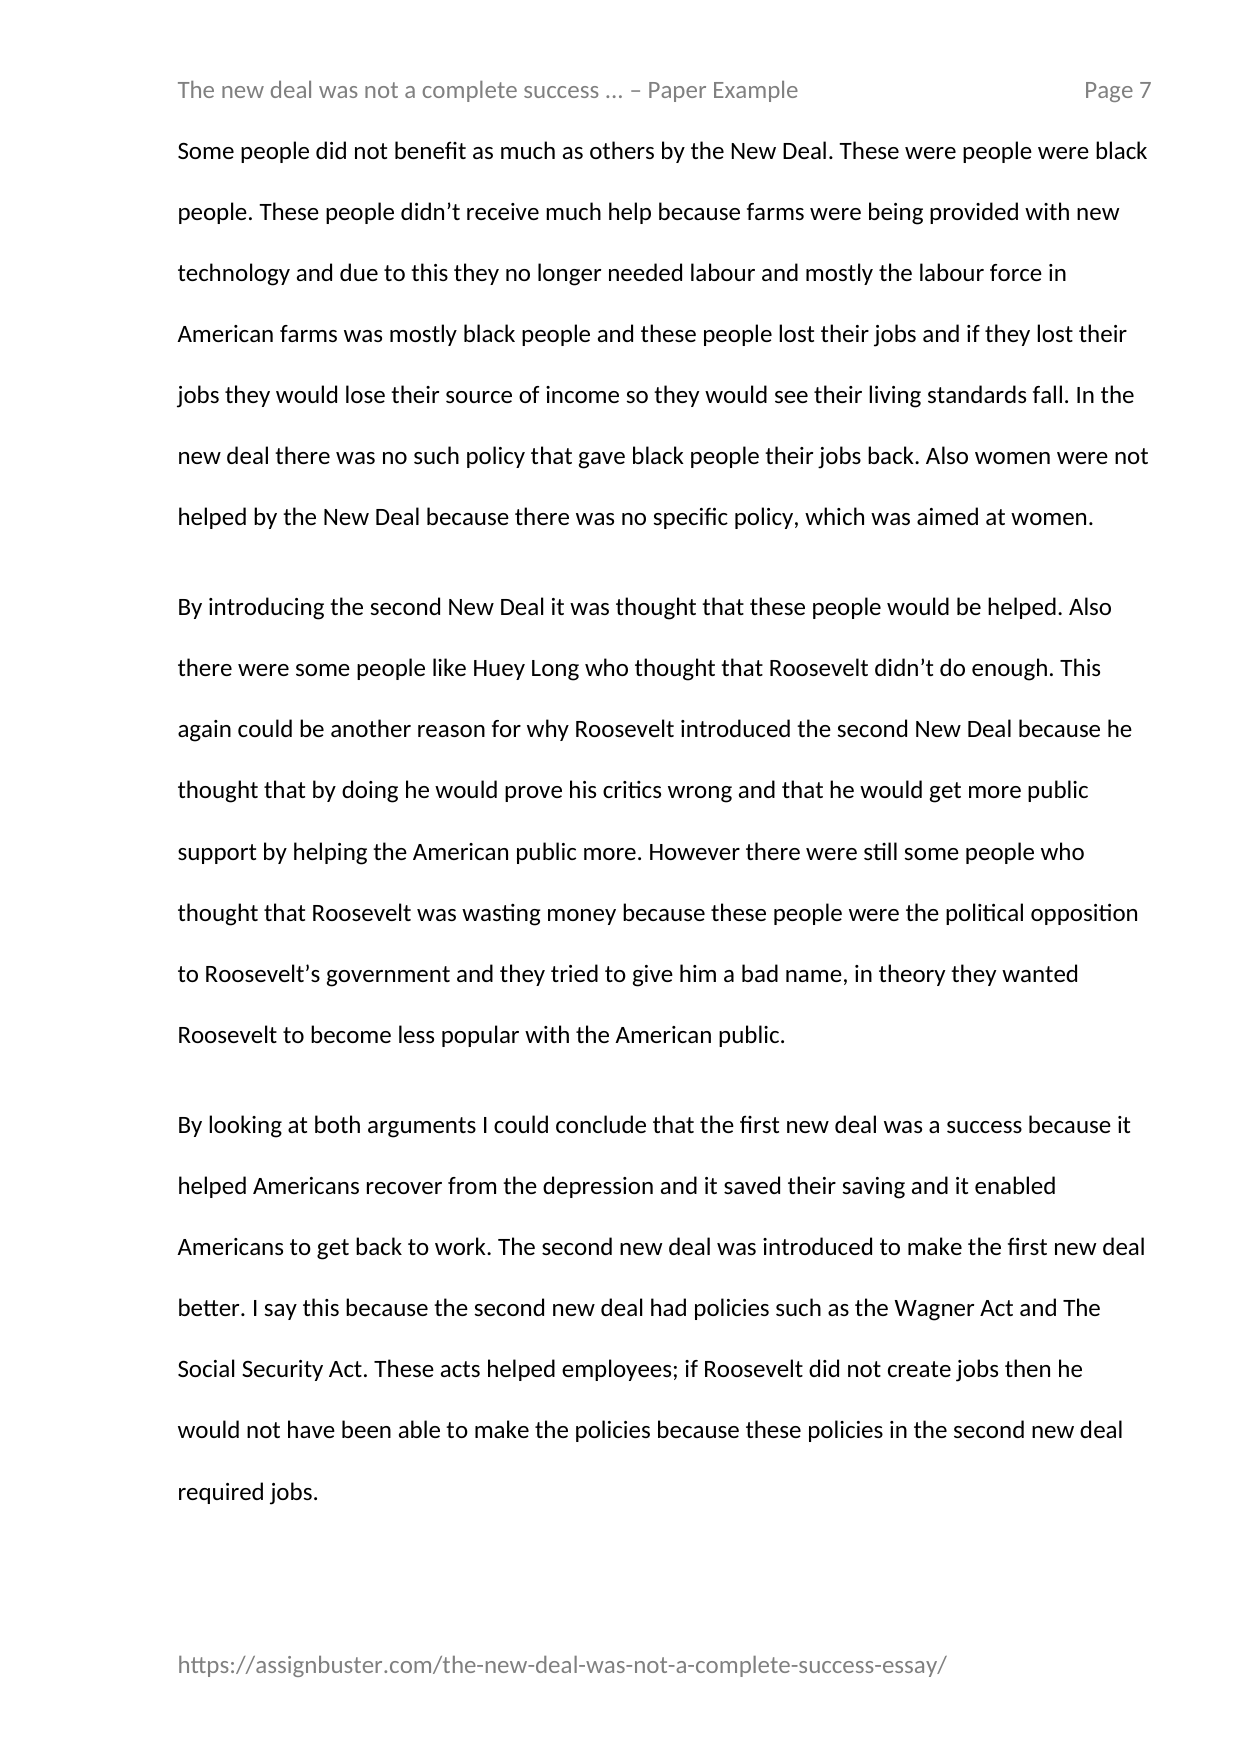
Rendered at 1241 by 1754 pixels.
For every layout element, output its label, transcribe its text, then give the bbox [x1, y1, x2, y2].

text By introducing the second New Deal it was thought that these people would be helped. Also there were some people like Huey Long who thought that Roosevelt didn’t do enough. This again could be another reason for why Roosevelt introduced the second New Deal because he thought that by doing he would prove his critics wrong and that he would get more public support by helping the American public more. However there were still some people who thought that Roosevelt was wasting money because these people were the political opposition to Roosevelt’s government and they tried to give him a bad name, in theory they wanted Roosevelt to become less popular with the American public. [177, 592, 1152, 1049]
text Some people did not benefit as much as others by the New Deal. These were people were black people. These people didn’t receive much help because farms were being provided with new technology and due to this they no longer needed labour and mostly the labour force in American farms was mostly black people and these people lost their jobs and if they lost their jobs they would lose their source of income so they would see their living standards fall. In the new deal there was no such policy that gave black people their jobs back. Also women were not helped by the New Deal because there was no specific policy, which was aimed at women. [177, 135, 1152, 532]
text By looking at both arguments I could conclude that the first new deal was a success because it helped Americans recover from the depression and it saved their saving and it enabled Americans to get back to work. The second new deal was introduced to make the first new deal better. I say this because the second new deal had policies such as the Wagner Act and The Social Security Act. These acts helped employees; if Roosevelt did not create jobs then he would not have been able to make the policies because these policies in the second new deal required jobs. [177, 1109, 1152, 1506]
